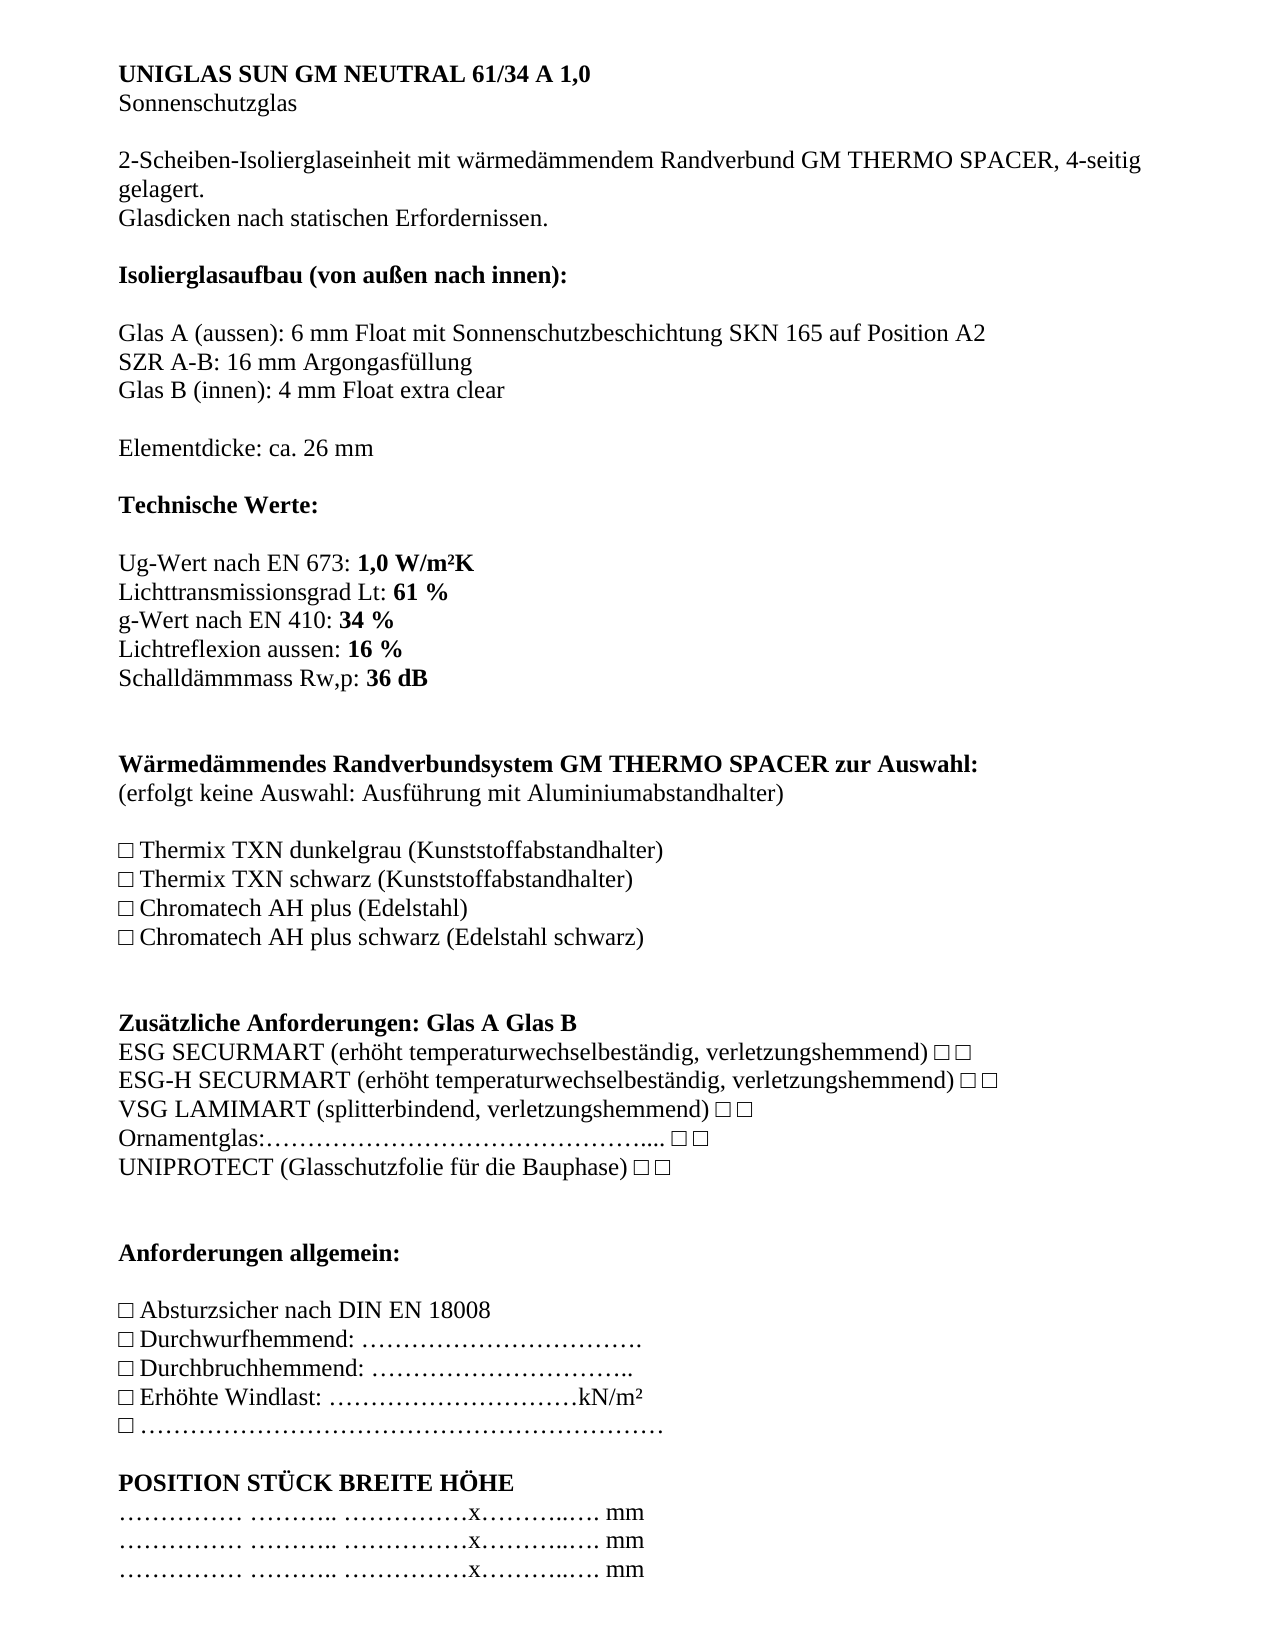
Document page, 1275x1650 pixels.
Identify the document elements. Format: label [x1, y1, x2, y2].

text [118, 59, 1216, 1583]
